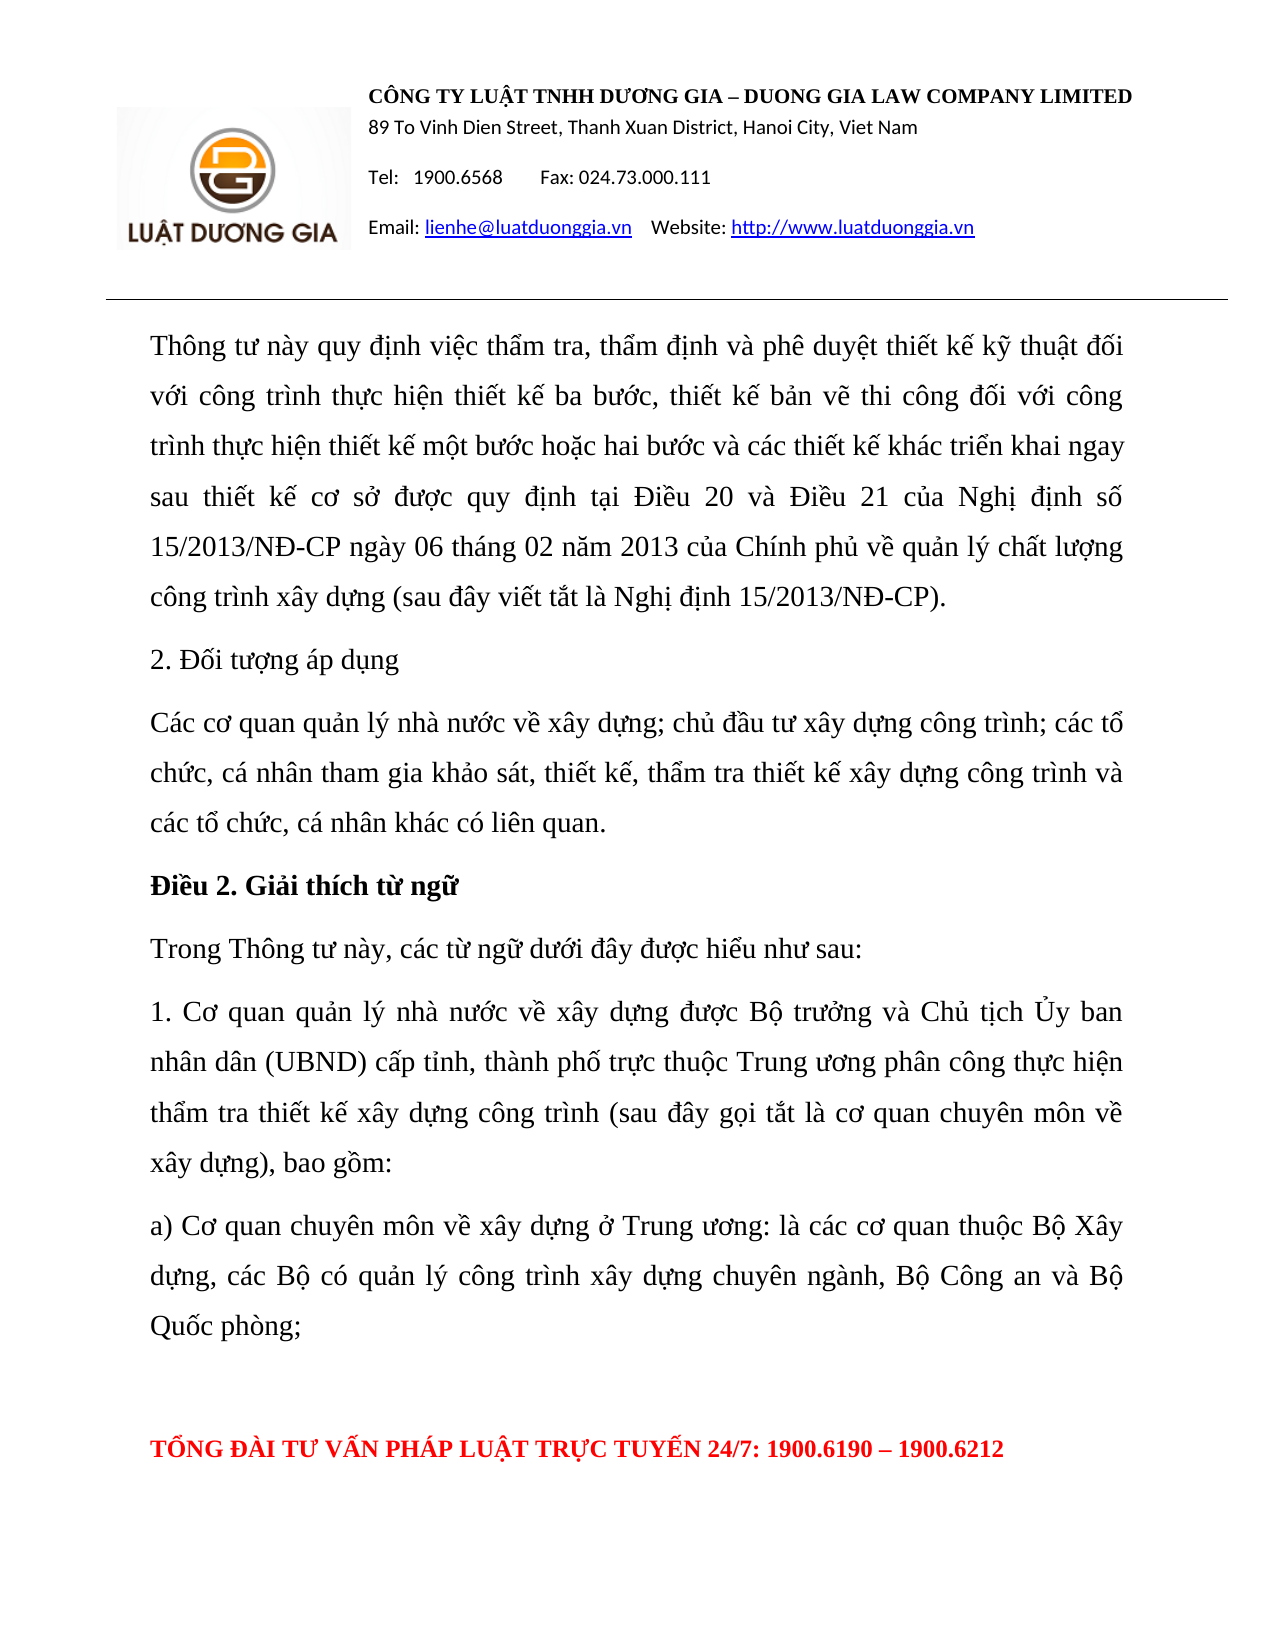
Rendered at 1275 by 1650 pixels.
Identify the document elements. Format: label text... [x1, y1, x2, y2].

picture [116, 107, 352, 250]
text Trong Thông tư này, các từ ngữ dưới đây được hiểu như sau: [150, 931, 1125, 965]
text 1. Cơ quan quản lý nhà nước về xây dựng được Bộ trưởng và Chủ tịch Ủy ban nhân dân (UBND) cấp tỉnh, thành phố trực thuộc Trung ương phân công thực hiện thẩm tra thiết kế xây dựng công trình (sau đây gọi tắt là cơ quan chuyên môn về xây dựng), bao gồm: [150, 994, 1125, 1178]
text Thông tư này quy định việc thẩm tra, thẩm định và phê duyệt thiết kế kỹ thuật đối với công trình thực hiện thiết kế ba bước, thiết kế bản vẽ thi công đối với công trình thực hiện thiết kế một bước hoặc hai bước và các thiết kế khác triển khai ngay sau thiết kế cơ sở được quy định tại Điều 20 và Điều 21 của Nghị định số 15/2013/NĐ-CP ngày 06 tháng 02 năm 2013 của Chính phủ về quản lý chất lượng công trình xây dựng (sau đây viết tắt là Nghị định 15/2013/NĐ-CP). [150, 328, 1125, 613]
text Điều 2. Giải thích từ ngữ [150, 868, 1125, 902]
text Các cơ quan quản lý nhà nước về xây dựng; chủ đầu tư xây dựng công trình; các tổ chức, cá nhân tham gia khảo sát, thiết kế, thẩm tra thiết kế xây dựng công trình và các tổ chức, cá nhân khác có liên quan. [150, 705, 1125, 839]
text 2. Đối tượng áp dụng [150, 642, 1125, 676]
text a) Cơ quan chuyên môn về xây dựng ở Trung ương: là các cơ quan thuộc Bộ Xây dựng, các Bộ có quản lý công trình xây dựng chuyên ngành, Bộ Công an và Bộ Quốc phòng; [150, 1208, 1125, 1342]
